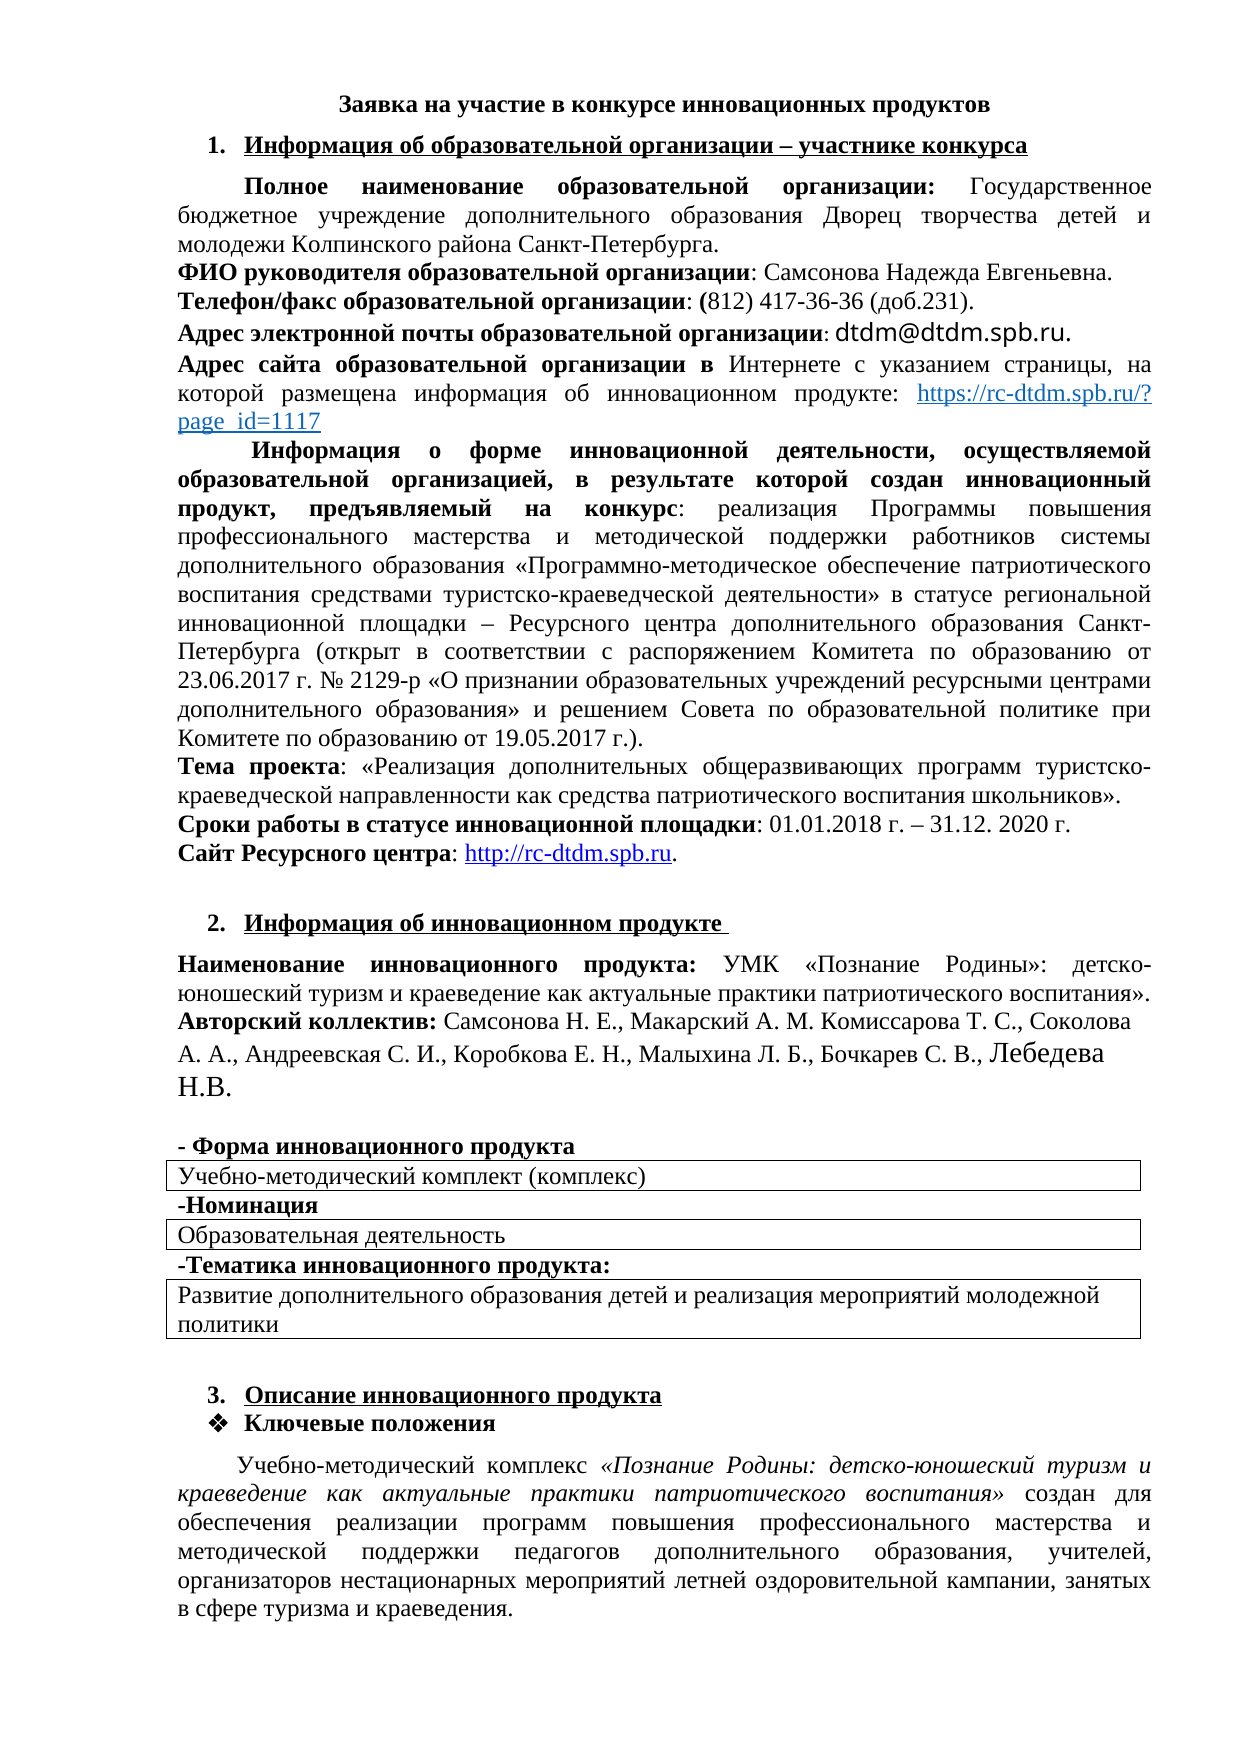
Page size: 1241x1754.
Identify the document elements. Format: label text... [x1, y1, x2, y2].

text ФИО руководителя образовательной организации: Самсонова Надежда Евгеньевна. [177, 257, 1152, 286]
table_header Учебно-методический комплект (комплекс) [167, 1161, 1140, 1189]
list Информация об инновационном продукте [207, 908, 1152, 936]
text Полное наименование образовательной организации: Государственное бюджетное учреждение дополнительного образования Дворец творчества детей и молодежи Колпинского района Санкт-Петербурга. [177, 171, 1152, 257]
table_header Образовательная деятельность [167, 1220, 1140, 1249]
text Телефон/факс образовательной организации: (812) 417-36-36 (доб.231). [177, 286, 1152, 315]
text Авторский коллектив: Самсонова Н. Е., Макарский А. М. Комиссарова Т. С., Соколова А. А., Андреевская С. И., Коробкова Е. Н., Малыхина Л. Б., Бочкарев С. В., Лебедева Н.В. [177, 1006, 1152, 1102]
text Наименование инновационного продукта: УМК «Познание Родины»: детско-юношеский туризм и краеведение как актуальные практики патриотического воспитания». [177, 949, 1152, 1006]
text Тема проекта: «Реализация дополнительных общеразвивающих программ туристско-краеведческой направленности как средства патриотического воспитания школьников». [177, 751, 1152, 809]
text Информация о форме инновационной деятельности, осуществляемой образовательной организацией, в результате которой создан инновационный продукт, предъявляемый на конкурс: реализация Программы повышения профессионального мастерства и методической поддержки работников системы дополнительного образования «Программно-методическое обеспечение патриотического воспитания средствами туристско-краеведческой деятельности» в статусе региональной инновационной площадки – Ресурсного центра дополнительного образования Санкт-Петербурга (открыт в соответствии с распоряжением Комитета по образованию от 23.06.2017 г. № 2129-р «О признании образовательных учреждений ресурсными центрами дополнительного образования» и решением Совета по образовательной политике при Комитете по образованию от 19.05.2017 г.). [177, 435, 1152, 751]
text -Тематика инновационного продукта: [177, 1250, 1152, 1279]
text - Форма инновационного продукта [177, 1131, 1152, 1160]
list Информация об образовательной организации – участнике конкурса [207, 130, 1152, 159]
list Описание инновационного продукта [207, 1380, 1152, 1408]
text Сроки работы в статусе инновационной площадки: 01.01.2018 г. – 31.12. 2020 г. [177, 809, 1152, 838]
text Учебно-методический комплекс «Познание Родины: детско-юношеский туризм и краеведение как актуальные практики патриотического воспитания» создан для обеспечения реализации программ повышения профессионального мастерства и методической поддержки педагогов дополнительного образования, учителей, организаторов нестационарных мероприятий летней оздоровительной кампании, занятых в сфере туризма и краеведения. [177, 1450, 1152, 1622]
text Адрес сайта образовательной организации в Интернете с указанием страницы, на которой размещена информация об инновационном продукте: https://rc-dtdm.spb.ru/?page_id=1117 [177, 349, 1152, 435]
text Заявка на участие в конкурсе инновационных продуктов [177, 89, 1152, 117]
table_header Развитие дополнительного образования детей и реализация мероприятий молодежной политики [167, 1280, 1140, 1337]
text Сайт Ресурсного центра: http://rc-dtdm.spb.ru. [177, 838, 1152, 866]
text -Номинация [177, 1191, 1152, 1219]
text Адрес электронной почты образовательной организации: dtdm@dtdm.spb.ru. [177, 315, 1152, 349]
list Ключевые положения [207, 1408, 1152, 1437]
